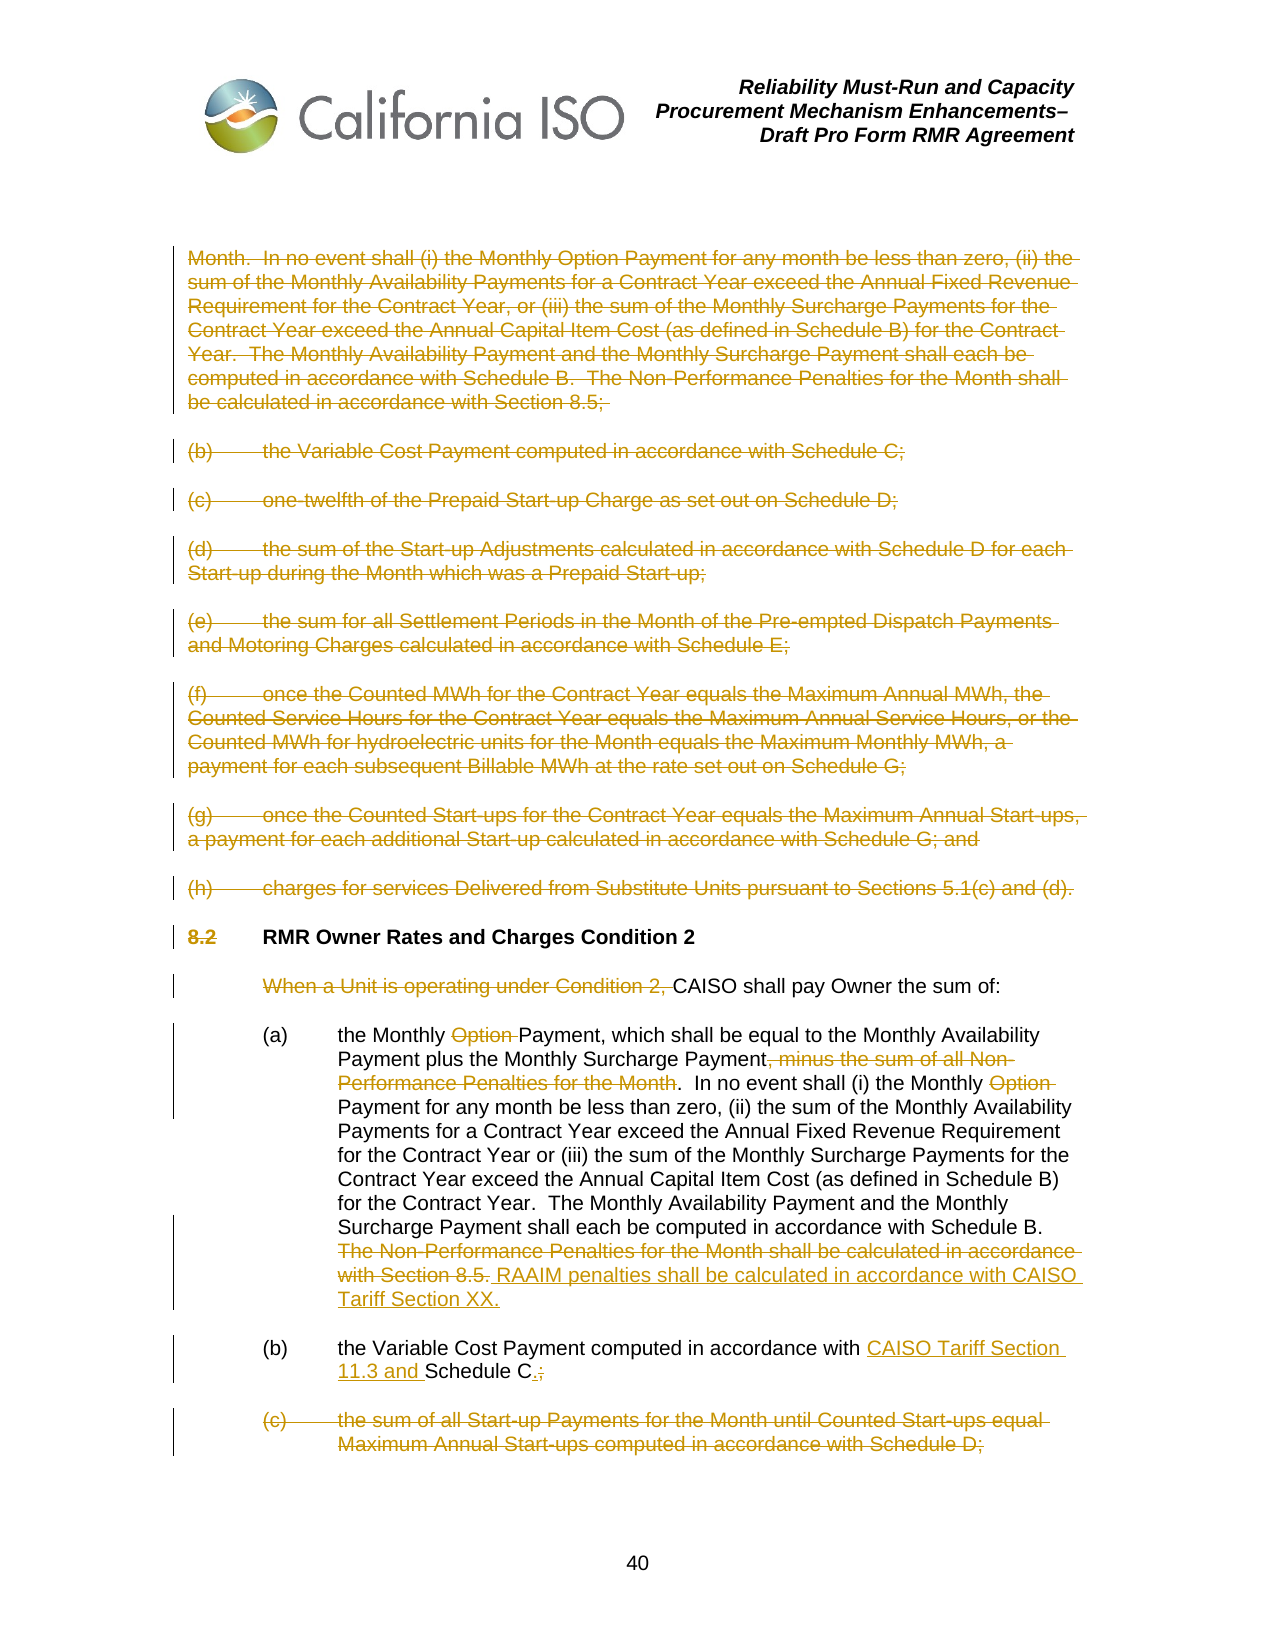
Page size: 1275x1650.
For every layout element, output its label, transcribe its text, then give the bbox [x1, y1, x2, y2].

picture [198, 75, 628, 156]
text CAISO shall pay Owner the sum of: [187, 974, 1087, 998]
text (a) the Monthly Payment, which shall be equal to the Monthly Availability Payment plus the Monthly Surcharge Payment. In no event shall (i) the Monthly Payment for any month be less than zero, (ii) the sum of the Monthly Availability Payments for a Contract Year exceed the Annual Fixed Revenue Requirement for the Contract Year or (iii) the sum of the Monthly Surcharge Payments for the Contract Year exceed the Annual Capital Item Cost (as defined in Schedule B) for the Contract Year. The Monthly Availability Payment and the Monthly Surcharge Payment shall each be computed in accordance with Schedule B. [262, 1023, 1087, 1310]
text (b) the Variable Cost Payment computed in accordance with Schedule C [262, 1335, 1087, 1383]
